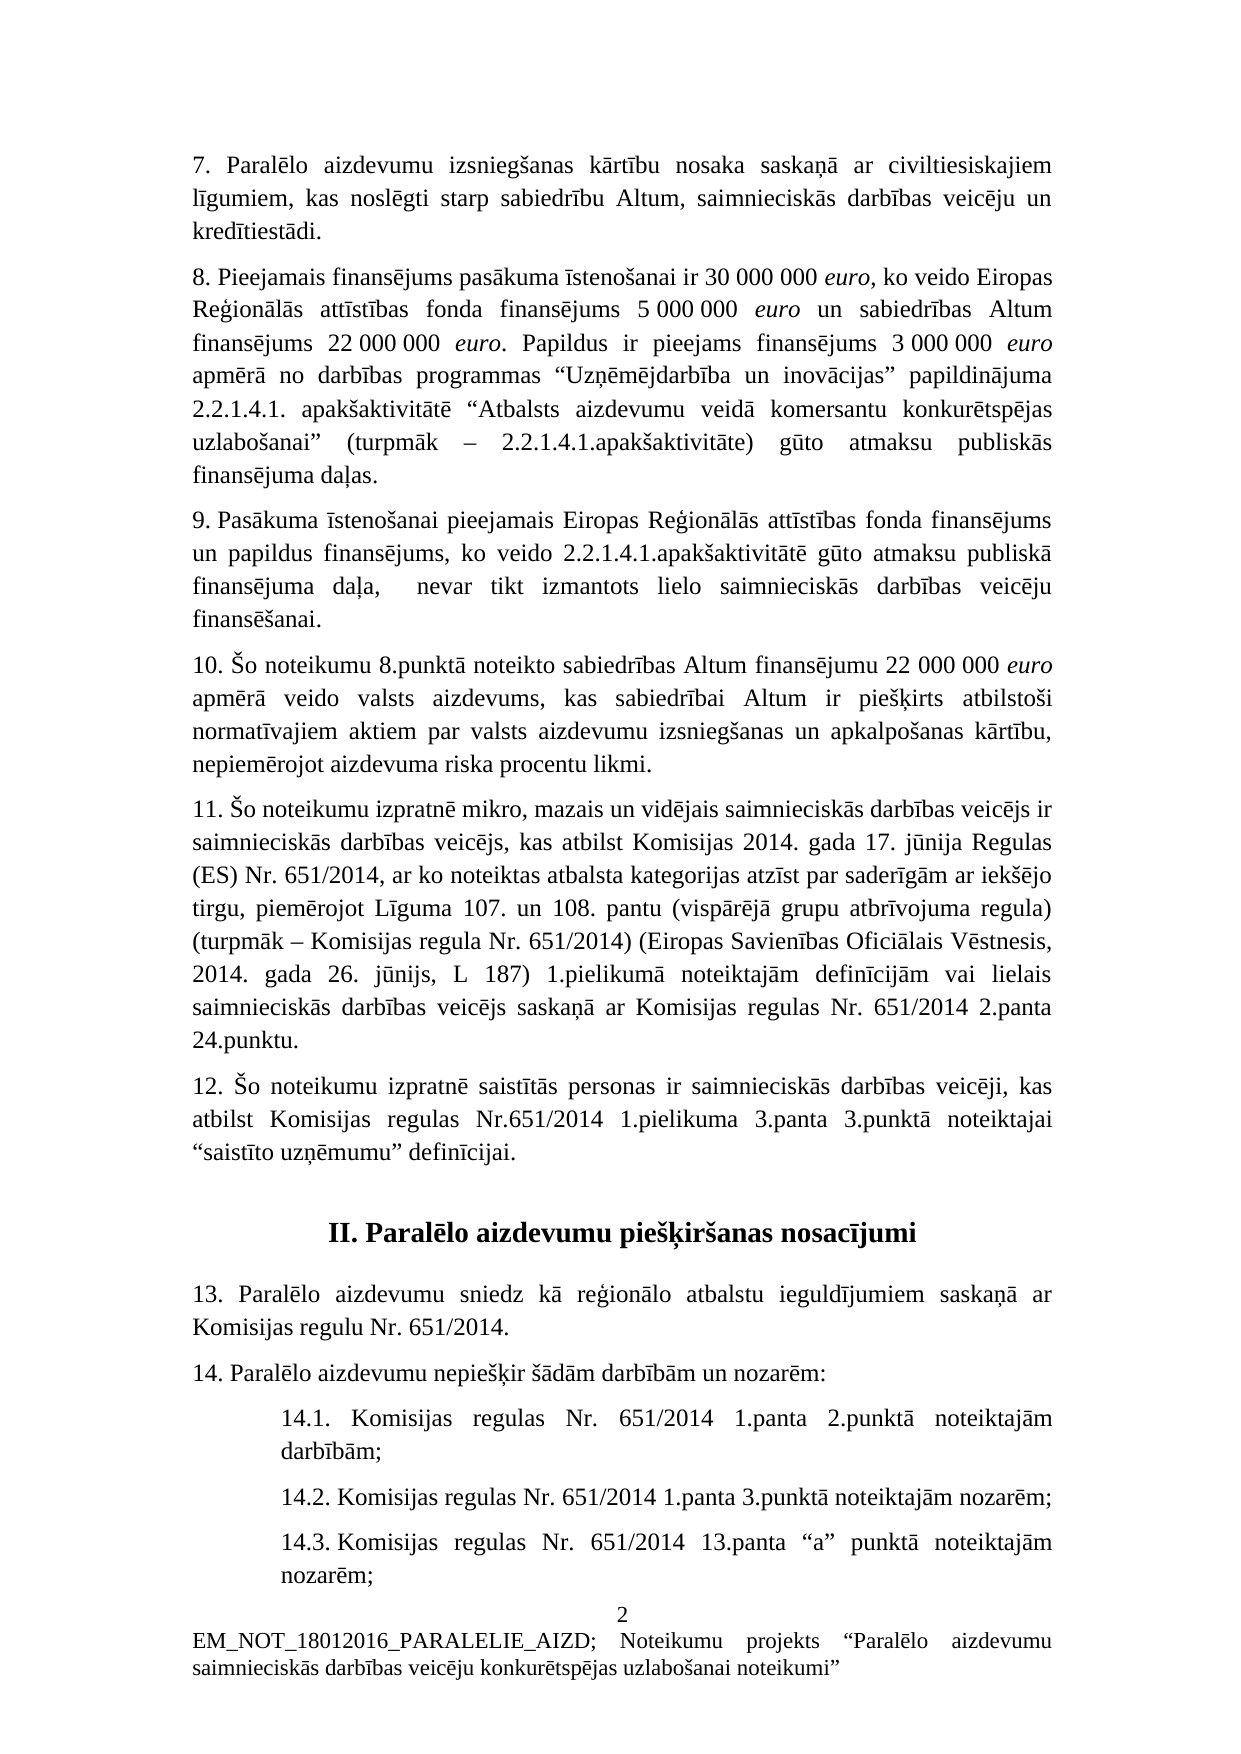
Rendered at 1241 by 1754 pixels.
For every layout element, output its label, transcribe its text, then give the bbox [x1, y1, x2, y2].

list 7. Paralēlo aizdevumu izsniegšanas kārtību nosaka saskaņā ar civiltiesiskajiem līgumiem, kas noslēgti starp sabiedrību Altum, saimnieciskās darbības veicēju un kredītiestādi. [192, 150, 1053, 245]
list 14.1. Komisijas regulas Nr. 651/2014 1.panta 2.punktā noteiktajām darbībām; [281, 1403, 1053, 1465]
list 8. Pieejamais finansējums pasākuma īstenošanai ir 30 000 000 euro, ko veido Eiropas Reģionālās attīstības fonda finansējums 5 000 000 euro un sabiedrības Altum finansējums 22 000 000 euro. Papildus ir pieejams finansējums 3 000 000 euro apmērā no darbības programmas “Uzņēmējdarbība un inovācijas” papildinājuma 2.2.1.4.1. apakšaktivitātē “Atbalsts aizdevumu veidā komersantu konkurētspējas uzlabošanai” (turpmāk – 2.2.1.4.1.apakšaktivitāte) gūto atmaksu publiskās finansējuma daļas. [192, 262, 1053, 488]
list 11. Šo noteikumu izpratnē mikro, mazais un vidējais saimnieciskās darbības veicējs ir saimnieciskās darbības veicējs, kas atbilst Komisijas 2014. gada 17. jūnija Regulas (ES) Nr. 651/2014, ar ko noteiktas atbalsta kategorijas atzīst par saderīgām ar iekšējo tirgu, piemērojot Līguma 107. un 108. pantu (vispārējā grupu atbrīvojuma regula) (turpmāk – Komisijas regula Nr. 651/2014) (Eiropas Savienības Oficiālais Vēstnesis, 2014. gada 26. jūnijs, L 187) 1.pielikumā noteiktajām definīcijām vai lielais saimnieciskās darbības veicējs saskaņā ar Komisijas regulas Nr. 651/2014 2.panta 24.punktu. [192, 794, 1053, 1054]
list 14.2. Komisijas regulas Nr. 651/2014 1.panta 3.punktā noteiktajām nozarēm; [281, 1482, 1053, 1511]
list 12. Šo noteikumu izpratnē saistītās personas ir saimnieciskās darbības veicēji, kas atbilst Komisijas regulas Nr.651/2014 1.pielikuma 3.panta 3.punktā noteiktajai “saistīto uzņēmumu” definīcijai. [192, 1071, 1053, 1166]
text II. Paralēlo aizdevumu piešķiršanas nosacījumi [192, 1216, 1053, 1249]
list 14.3. Komisijas regulas Nr. 651/2014 13.panta “a” punktā noteiktajām nozarēm; [281, 1527, 1053, 1589]
list 14. Paralēlo aizdevumu nepiešķir šādām darbībām un nozarēm: [192, 1358, 1053, 1386]
list 10. Šo noteikumu 8.punktā noteikto sabiedrības Altum finansējumu 22 000 000 euro apmērā veido valsts aizdevums, kas sabiedrībai Altum ir piešķirts atbilstoši normatīvajiem aktiem par valsts aizdevumu izsniegšanas un apkalpošanas kārtību, nepiemērojot aizdevuma riska procentu likmi. [192, 650, 1053, 778]
list 9. Pasākuma īstenošanai pieejamais Eiropas Reģionālās attīstības fonda finansējums un papildus finansējums, ko veido 2.2.1.4.1.apakšaktivitātē gūto atmaksu publiskā finansējuma daļa, nevar tikt izmantots lielo saimnieciskās darbības veicēju finansēšanai. [192, 505, 1053, 633]
list 13. Paralēlo aizdevumu sniedz kā reģionālo atbalstu ieguldījumiem saskaņā ar Komisijas regulu Nr. 651/2014. [192, 1279, 1053, 1341]
